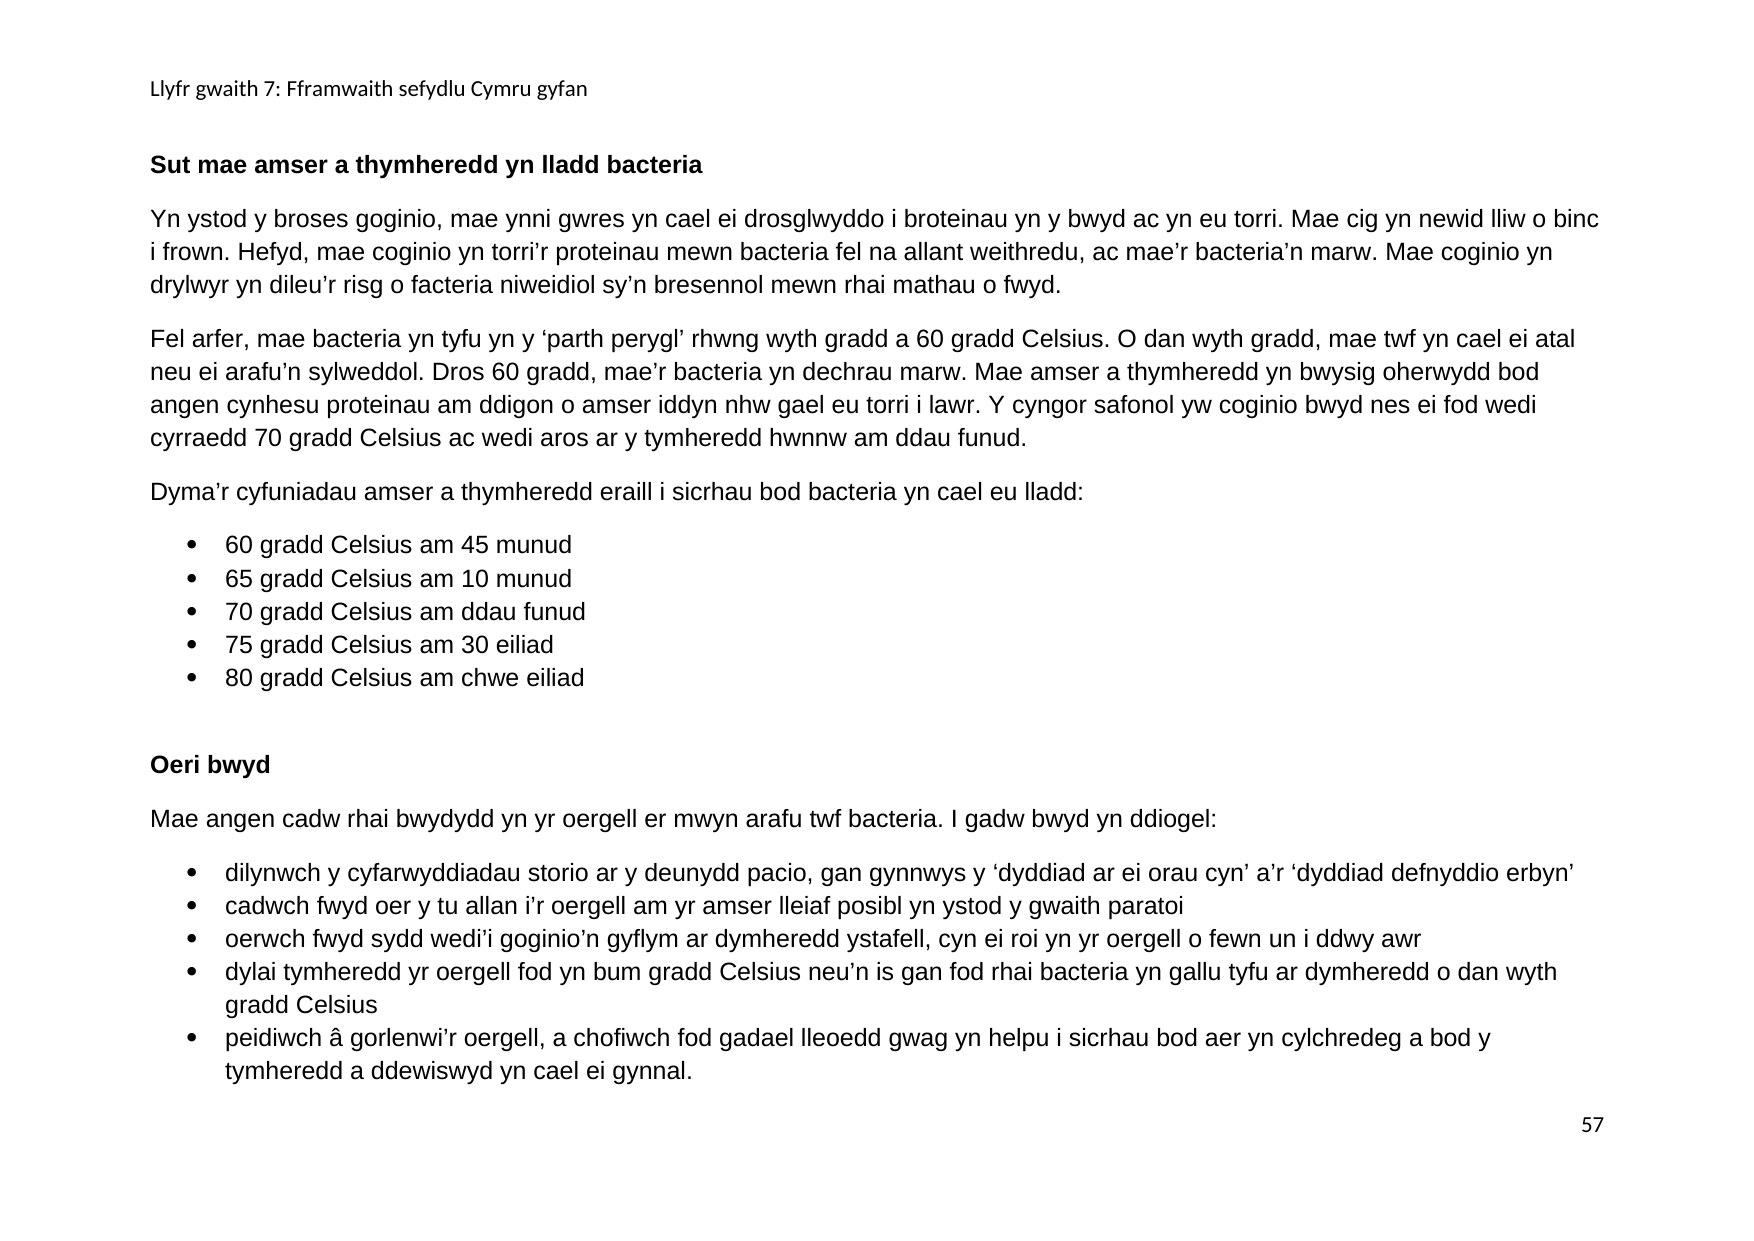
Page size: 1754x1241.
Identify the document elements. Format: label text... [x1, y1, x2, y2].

list 70 gradd Celsius am ddau funud [187, 597, 1604, 626]
text Sut mae amser a thymheredd yn lladd bacteria [150, 150, 1604, 179]
list cadwch fwyd oer y tu allan i’r oergell am yr amser lleiaf posibl yn ystod y gwaith paratoi [187, 891, 1604, 920]
list 65 gradd Celsius am 10 munud [187, 564, 1604, 592]
text Mae angen cadw rhai bwydydd yn yr oergell er mwyn arafu twf bacteria. I gadw bwyd yn ddiogel: [150, 804, 1604, 833]
list dilynwch y cyfarwyddiadau storio ar y deunydd pacio, gan gynnwys y ‘dyddiad ar ei orau cyn’ a’r ‘dyddiad defnyddio erbyn’ [187, 858, 1604, 887]
text Oeri bwyd [150, 750, 1604, 779]
list dylai tymheredd yr oergell fod yn bum gradd Celsius neu’n is gan fod rhai bacteria yn gallu tyfu ar dymheredd o dan wyth gradd Celsius [187, 957, 1604, 1019]
list 75 gradd Celsius am 30 eiliad [187, 630, 1604, 659]
list 80 gradd Celsius am chwe eiliad [187, 663, 1604, 692]
text Yn ystod y broses goginio, mae ynni gwres yn cael ei drosglwyddo i broteinau yn y bwyd ac yn eu torri. Mae cig yn newid lliw o binc i frown. Hefyd, mae coginio yn torri’r proteinau mewn bacteria fel na allant weithredu, ac mae’r bacteria’n marw. Mae coginio yn drylwyr yn dileu’r risg o facteria niweidiol sy’n bresennol mewn rhai mathau o fwyd. [150, 204, 1604, 299]
list peidiwch â gorlenwi’r oergell, a chofiwch fod gadael lleoedd gwag yn helpu i sicrhau bod aer yn cylchredeg a bod y tymheredd a ddewiswyd yn cael ei gynnal. [187, 1023, 1604, 1085]
text Fel arfer, mae bacteria yn tyfu yn y ‘parth perygl’ rhwng wyth gradd a 60 gradd Celsius. O dan wyth gradd, mae twf yn cael ei atal neu ei arafu’n sylweddol. Dros 60 gradd, mae’r bacteria yn dechrau marw. Mae amser a thymheredd yn bwysig oherwydd bod angen cynhesu proteinau am ddigon o amser iddyn nhw gael eu torri i lawr. Y cyngor safonol yw coginio bwyd nes ei fod wedi cyrraedd 70 gradd Celsius ac wedi aros ar y tymheredd hwnnw am ddau funud. [150, 324, 1604, 452]
list 60 gradd Celsius am 45 munud [187, 531, 1604, 559]
text Dyma’r cyfuniadau amser a thymheredd eraill i sicrhau bod bacteria yn cael eu lladd: [150, 477, 1604, 505]
list oerwch fwyd sydd wedi’i goginio’n gyflym ar dymheredd ystafell, cyn ei roi yn yr oergell o fewn un i ddwy awr [187, 924, 1604, 953]
